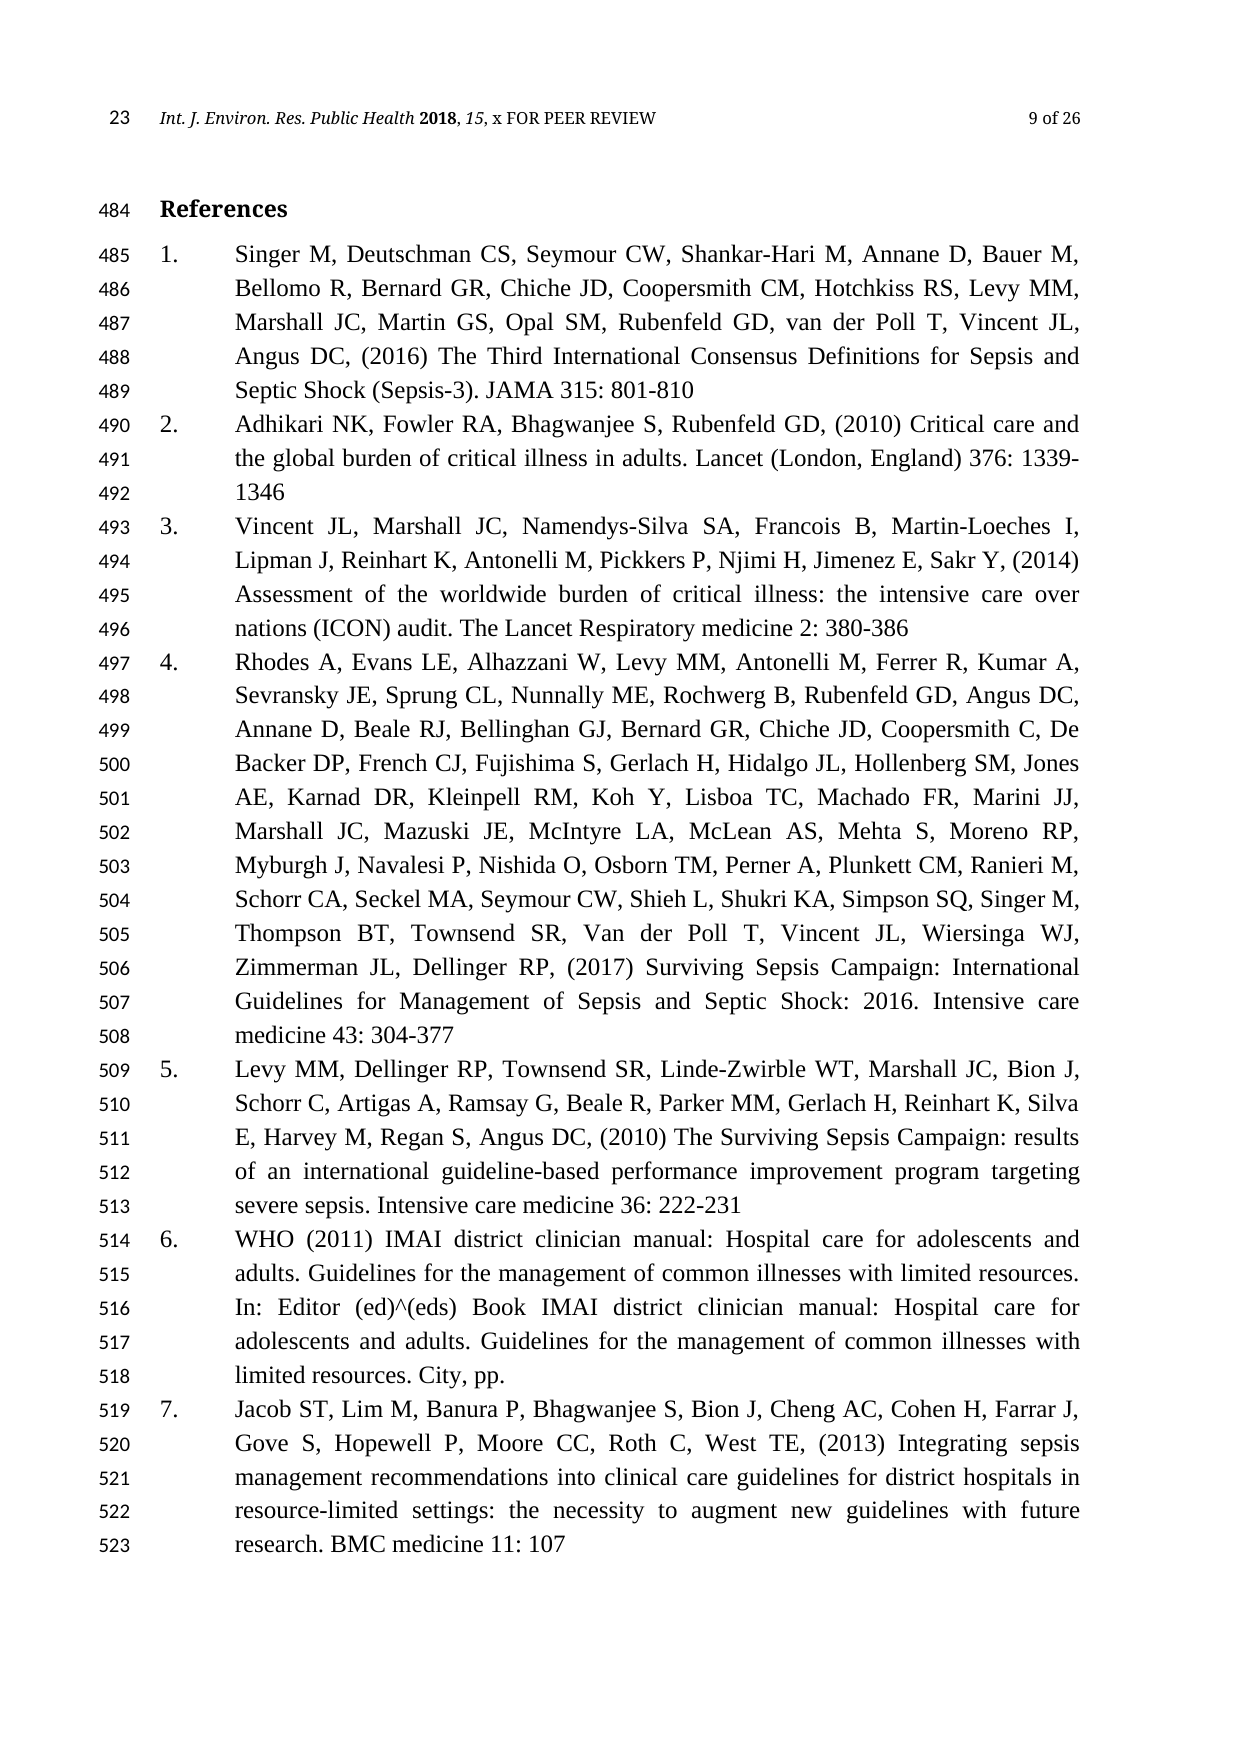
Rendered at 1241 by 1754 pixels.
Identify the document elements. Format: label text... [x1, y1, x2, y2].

text 5. Levy MM, Dellinger RP, Townsend SR, Linde-Zwirble WT, Marshall JC, Bion J, Schorr C, Artigas A, Ramsay G, Beale R, Parker MM, Gerlach H, Reinhart K, Silva E, Harvey M, Regan S, Angus DC, (2010) The Surviving Sepsis Campaign: results of an international guideline-based performance improvement program targeting severe sepsis. Intensive care medicine 36: 222-231 [159, 1051, 1081, 1221]
text 2. Adhikari NK, Fowler RA, Bhagwanjee S, Rubenfeld GD, (2010) Critical care and the global burden of critical illness in adults. Lancet (London, England) 376: 1339-1346 [159, 406, 1081, 508]
text 6. WHO (2011) IMAI district clinician manual: Hospital care for adolescents and adults. Guidelines for the management of common illnesses with limited resources. In: Editor (ed)^(eds) Book IMAI district clinician manual: Hospital care for adolescents and adults. Guidelines for the management of common illnesses with limited resources. City, pp. [159, 1221, 1081, 1391]
text 3. Vincent JL, Marshall JC, Namendys-Silva SA, Francois B, Martin-Loeches I, Lipman J, Reinhart K, Antonelli M, Pickkers P, Njimi H, Jimenez E, Sakr Y, (2014) Assessment of the worldwide burden of critical illness: the intensive care over nations (ICON) audit. The Lancet Respiratory medicine 2: 380-386 [159, 508, 1081, 644]
text 7. Jacob ST, Lim M, Banura P, Bhagwanjee S, Bion J, Cheng AC, Cohen H, Farrar J, Gove S, Hopewell P, Moore CC, Roth C, West TE, (2013) Integrating sepsis management recommendations into clinical care guidelines for district hospitals in resource-limited settings: the necessity to augment new guidelines with future research. BMC medicine 11: 107 [159, 1391, 1081, 1561]
text 1. Singer M, Deutschman CS, Seymour CW, Shankar-Hari M, Annane D, Bauer M, Bellomo R, Bernard GR, Chiche JD, Coopersmith CM, Hotchkiss RS, Levy MM, Marshall JC, Martin GS, Opal SM, Rubenfeld GD, van der Poll T, Vincent JL, Angus DC, (2016) The Third International Consensus Definitions for Sepsis and Septic Shock (Sepsis-3). JAMA 315: 801-810 [159, 236, 1081, 406]
text 4. Rhodes A, Evans LE, Alhazzani W, Levy MM, Antonelli M, Ferrer R, Kumar A, Sevransky JE, Sprung CL, Nunnally ME, Rochwerg B, Rubenfeld GD, Angus DC, Annane D, Beale RJ, Bellinghan GJ, Bernard GR, Chiche JD, Coopersmith C, De Backer DP, French CJ, Fujishima S, Gerlach H, Hidalgo JL, Hollenberg SM, Jones AE, Karnad DR, Kleinpell RM, Koh Y, Lisboa TC, Machado FR, Marini JJ, Marshall JC, Mazuski JE, McIntyre LA, McLean AS, Mehta S, Moreno RP, Myburgh J, Navalesi P, Nishida O, Osborn TM, Perner A, Plunkett CM, Ranieri M, Schorr CA, Seckel MA, Seymour CW, Shieh L, Shukri KA, Simpson SQ, Singer M, Thompson BT, Townsend SR, Van der Poll T, Vincent JL, Wiersinga WJ, Zimmerman JL, Dellinger RP, (2017) Surviving Sepsis Campaign: International Guidelines for Management of Sepsis and Septic Shock: 2016. Intensive care medicine 43: 304-377 [159, 644, 1081, 1051]
subtitle References [159, 193, 1081, 224]
